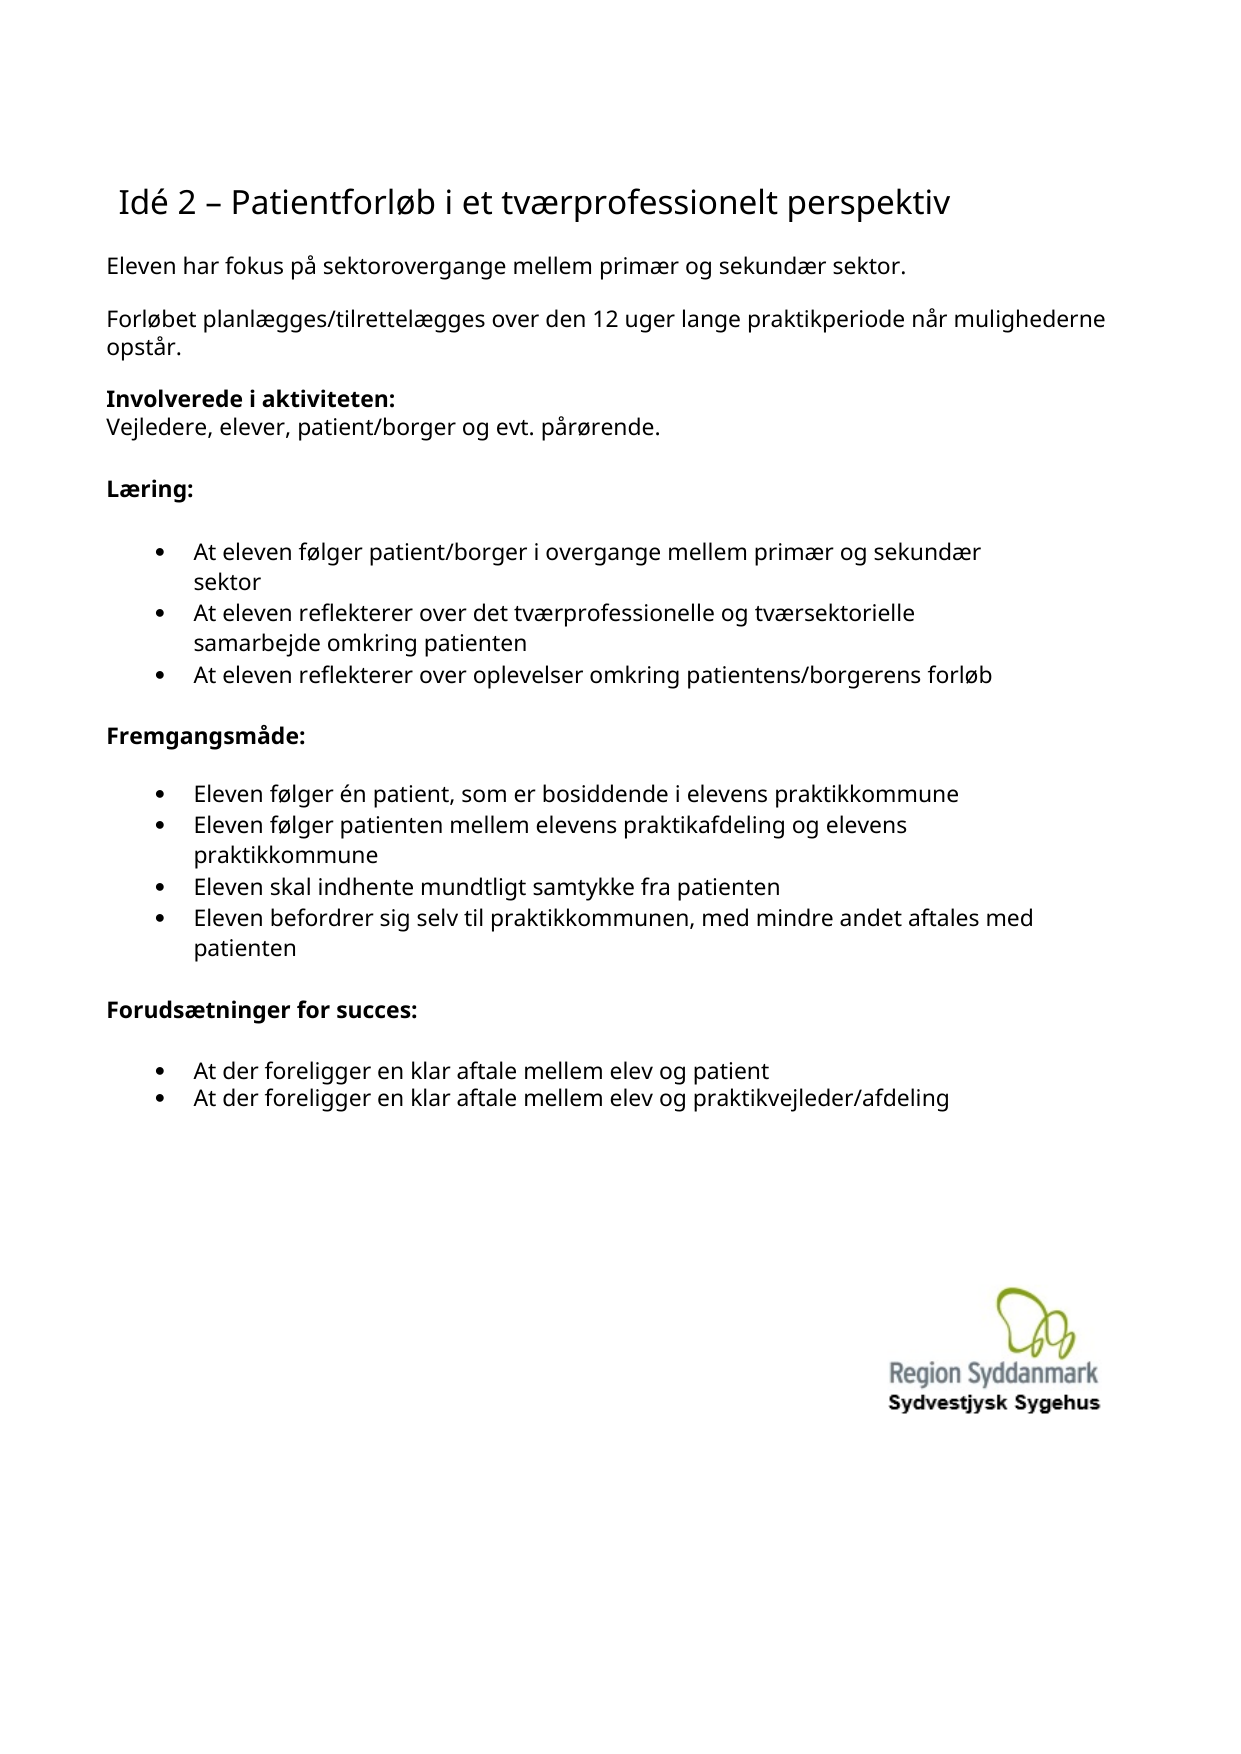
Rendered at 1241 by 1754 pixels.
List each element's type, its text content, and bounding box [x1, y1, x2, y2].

list Eleven følger én patient, som er bosiddende i elevens praktikkommune [156, 778, 1069, 809]
text Idé 2 – Patientforløb i et tværprofessionelt perspektiv [118, 179, 1134, 224]
list At eleven reflekterer over oplevelser omkring patientens/borgerens forløb [156, 659, 1134, 690]
subtitle Læring: [106, 473, 1134, 504]
subtitle Involverede i aktiviteten: [106, 385, 1134, 413]
subtitle Forløbet planlægges/tilrettelægges over den 12 uger lange praktikperiode når mulighederne opstår. [106, 305, 1134, 361]
subtitle Forudsætninger for succes: [106, 994, 1134, 1026]
subtitle Fremgangsmåde: [106, 722, 1134, 750]
list At der foreligger en klar aftale mellem elev og praktikvejleder/afdeling [156, 1085, 1134, 1112]
list At eleven følger patient/borger i overgange mellem primær og sekundær sektor [156, 536, 1038, 597]
text Vejledere, elever, patient/borger og evt. pårørende. [106, 413, 1134, 441]
list Eleven skal indhente mundtligt samtykke fra patienten [156, 871, 1069, 902]
list At eleven reflekterer over det tværprofessionelle og tværsektorielle samarbejde omkring patienten [156, 597, 1002, 659]
list Eleven følger patienten mellem elevens praktikafdeling og elevens praktikkommune [156, 809, 1069, 871]
picture [887, 1265, 1112, 1419]
list At der foreligger en klar aftale mellem elev og patient [156, 1057, 1134, 1085]
text Eleven har fokus på sektorovergange mellem primær og sekundær sektor. [106, 250, 1099, 281]
list Eleven befordrer sig selv til praktikkommunen, med mindre andet aftales med patienten [156, 902, 1069, 963]
